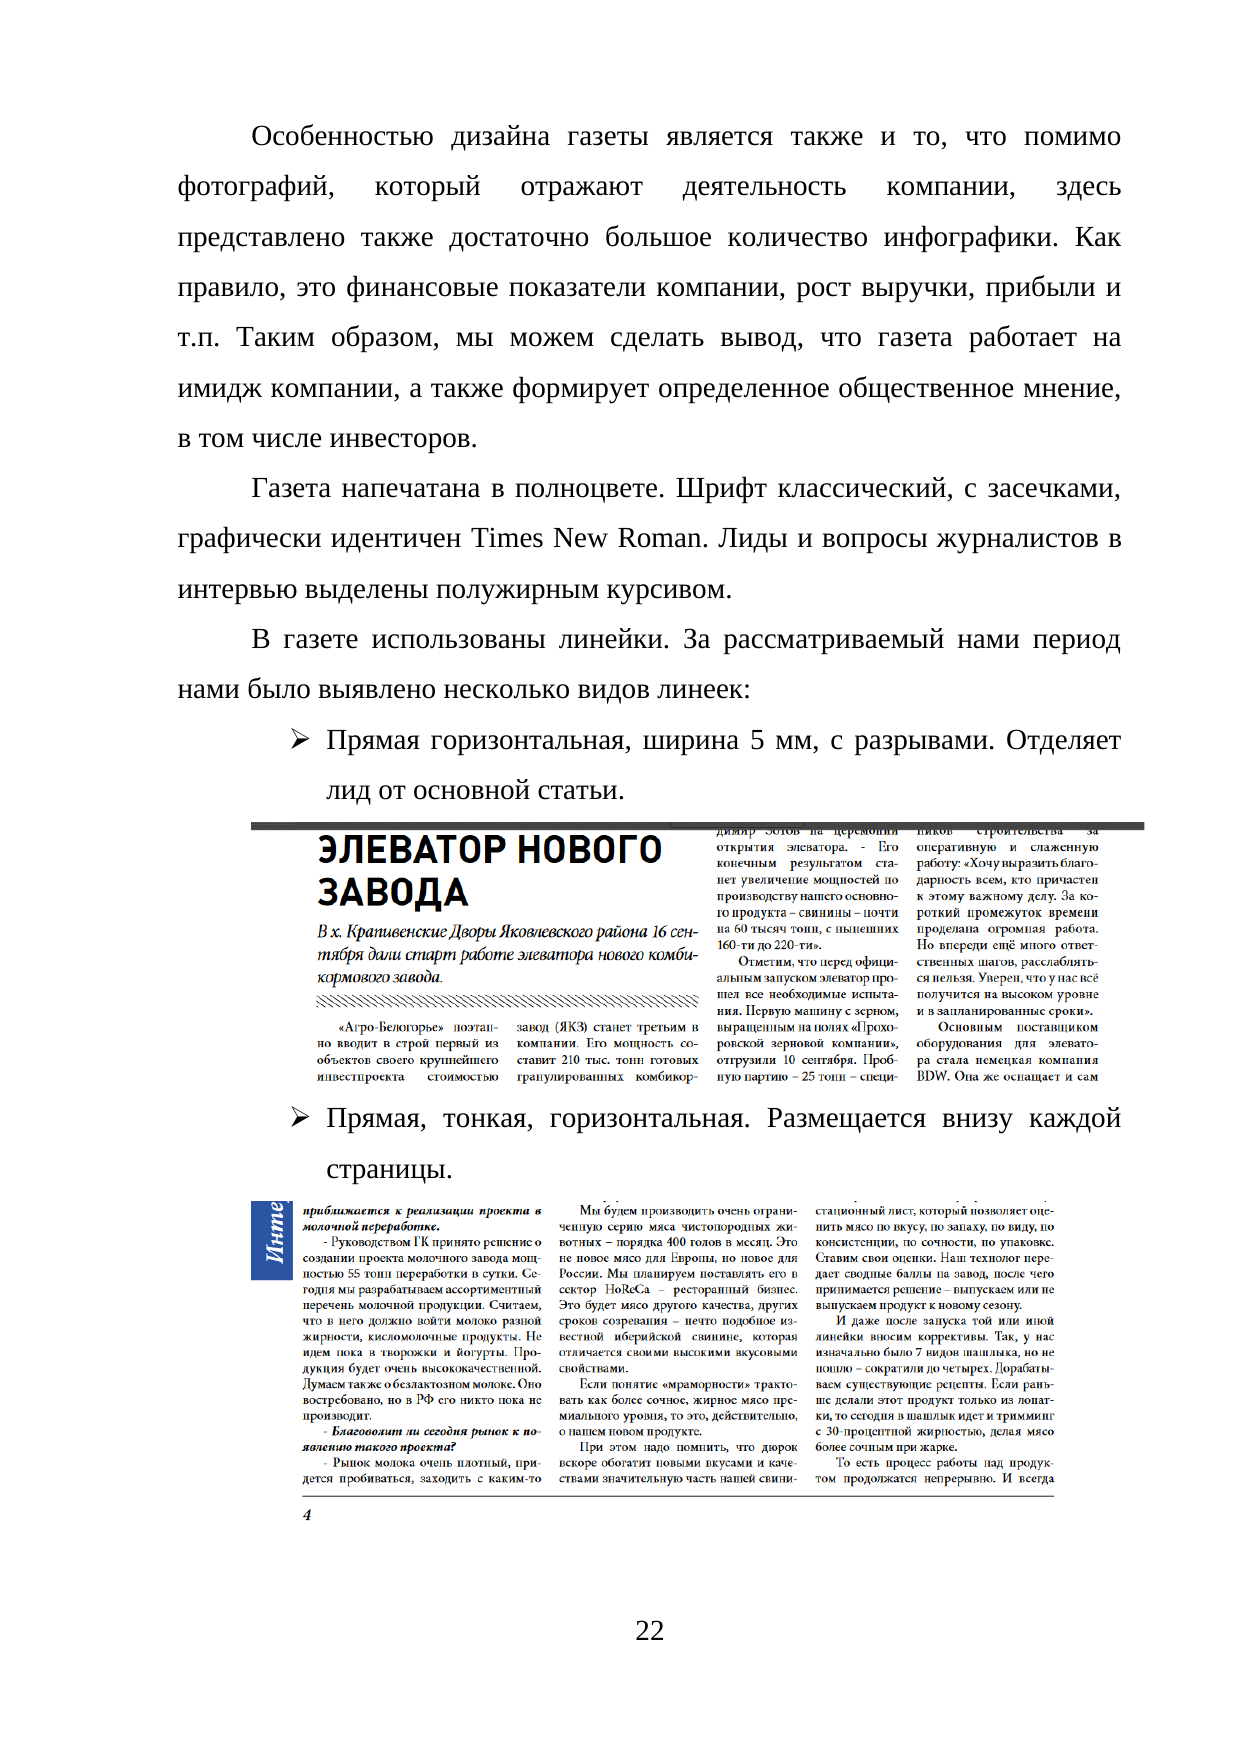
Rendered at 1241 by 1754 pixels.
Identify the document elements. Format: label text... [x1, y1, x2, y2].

text В газете использованы линейки. За рассматриваемый нами период нами было выявлено несколько видов линеек: [177, 621, 1122, 705]
list Прямая горизонтальная, ширина 5 мм, с разрывами. Отделяет лид от основной статьи. [288, 722, 1122, 806]
text Особенностью дизайна газеты является также и то, что помимо фотографий, который отражают деятельность компании, здесь представлено также достаточно большое количество инфографики. Как правило, это финансовые показатели компании, рост выручки, прибыли и т.п. Таким образом, мы можем сделать вывод, что газета работает на имидж компании, а также формирует определенное общественное мнение, в том числе инвесторов. [177, 118, 1122, 453]
picture [251, 1201, 1119, 1557]
list Прямая, тонкая, горизонтальная. Размещается внизу каждой страницы. [288, 1100, 1122, 1184]
text Газета напечатана в полноцвете. Шрифт классический, с засечками, графически идентичен Times New Roman. Лиды и вопросы журналистов в интервью выделены полужирным курсивом. [177, 470, 1122, 604]
picture [251, 822, 1145, 1084]
